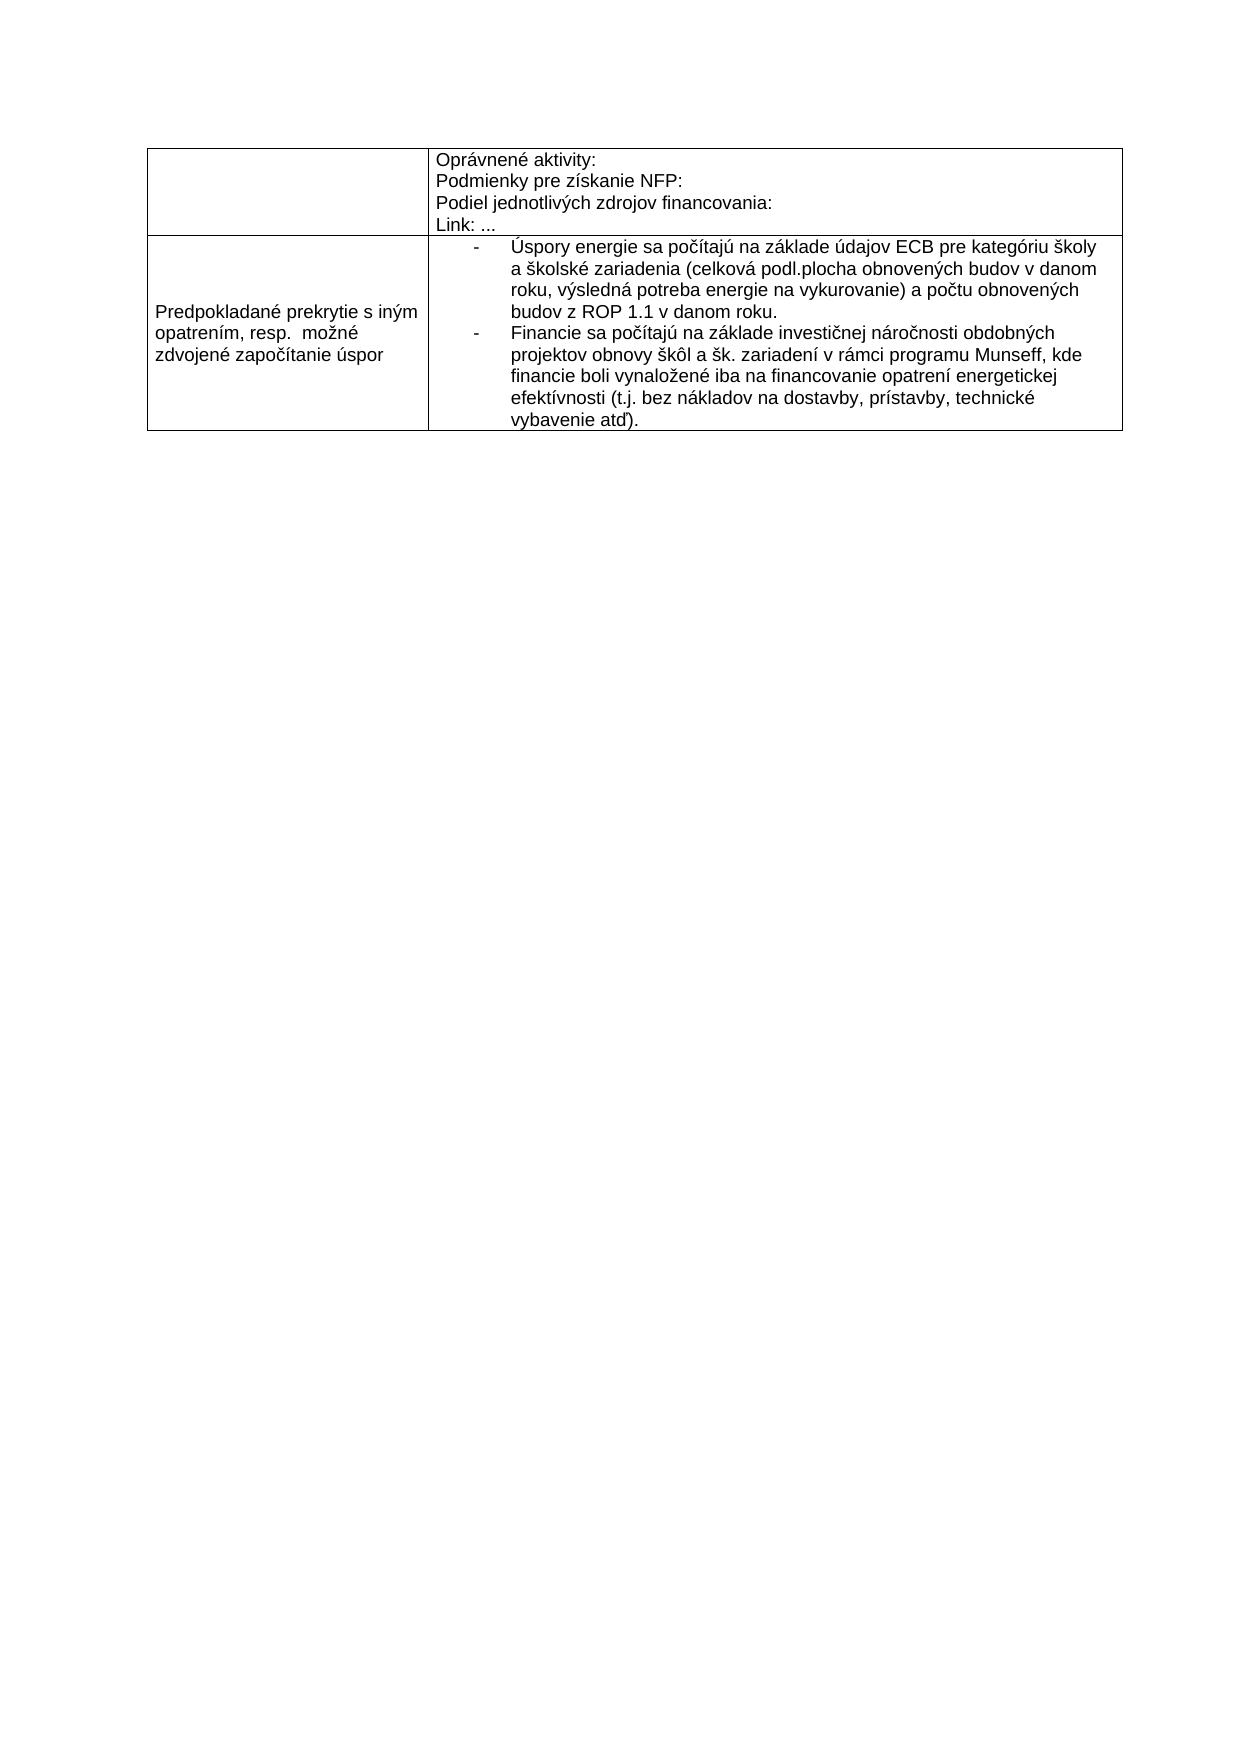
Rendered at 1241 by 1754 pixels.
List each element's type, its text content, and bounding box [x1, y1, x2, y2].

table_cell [429, 149, 1122, 235]
table_cell Úspory energie sa počítajú na základe údajov ECB pre kategóriu školy a školské zariadenia (celková podl.plocha obnovených budov v danom roku, výsledná potreba energie na vykurovanie) a počtu obnovených budov z ROP 1.1 v danom roku. Financie sa počítajú na základe investičnej náročnosti obdobných projektov obnovy škôl a šk. zariadení v rámci programu Munseff, kde financie boli vynaložené iba na financovanie opatrení energetickej efektívnosti (t.j. bez nákladov na dostavby, prístavby, technické vybavenie atď). [429, 236, 1122, 430]
table_cell Predpokladané prekrytie s iným opatrením, resp. možné zdvojené započítanie úspor [148, 236, 428, 430]
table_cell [148, 149, 428, 235]
